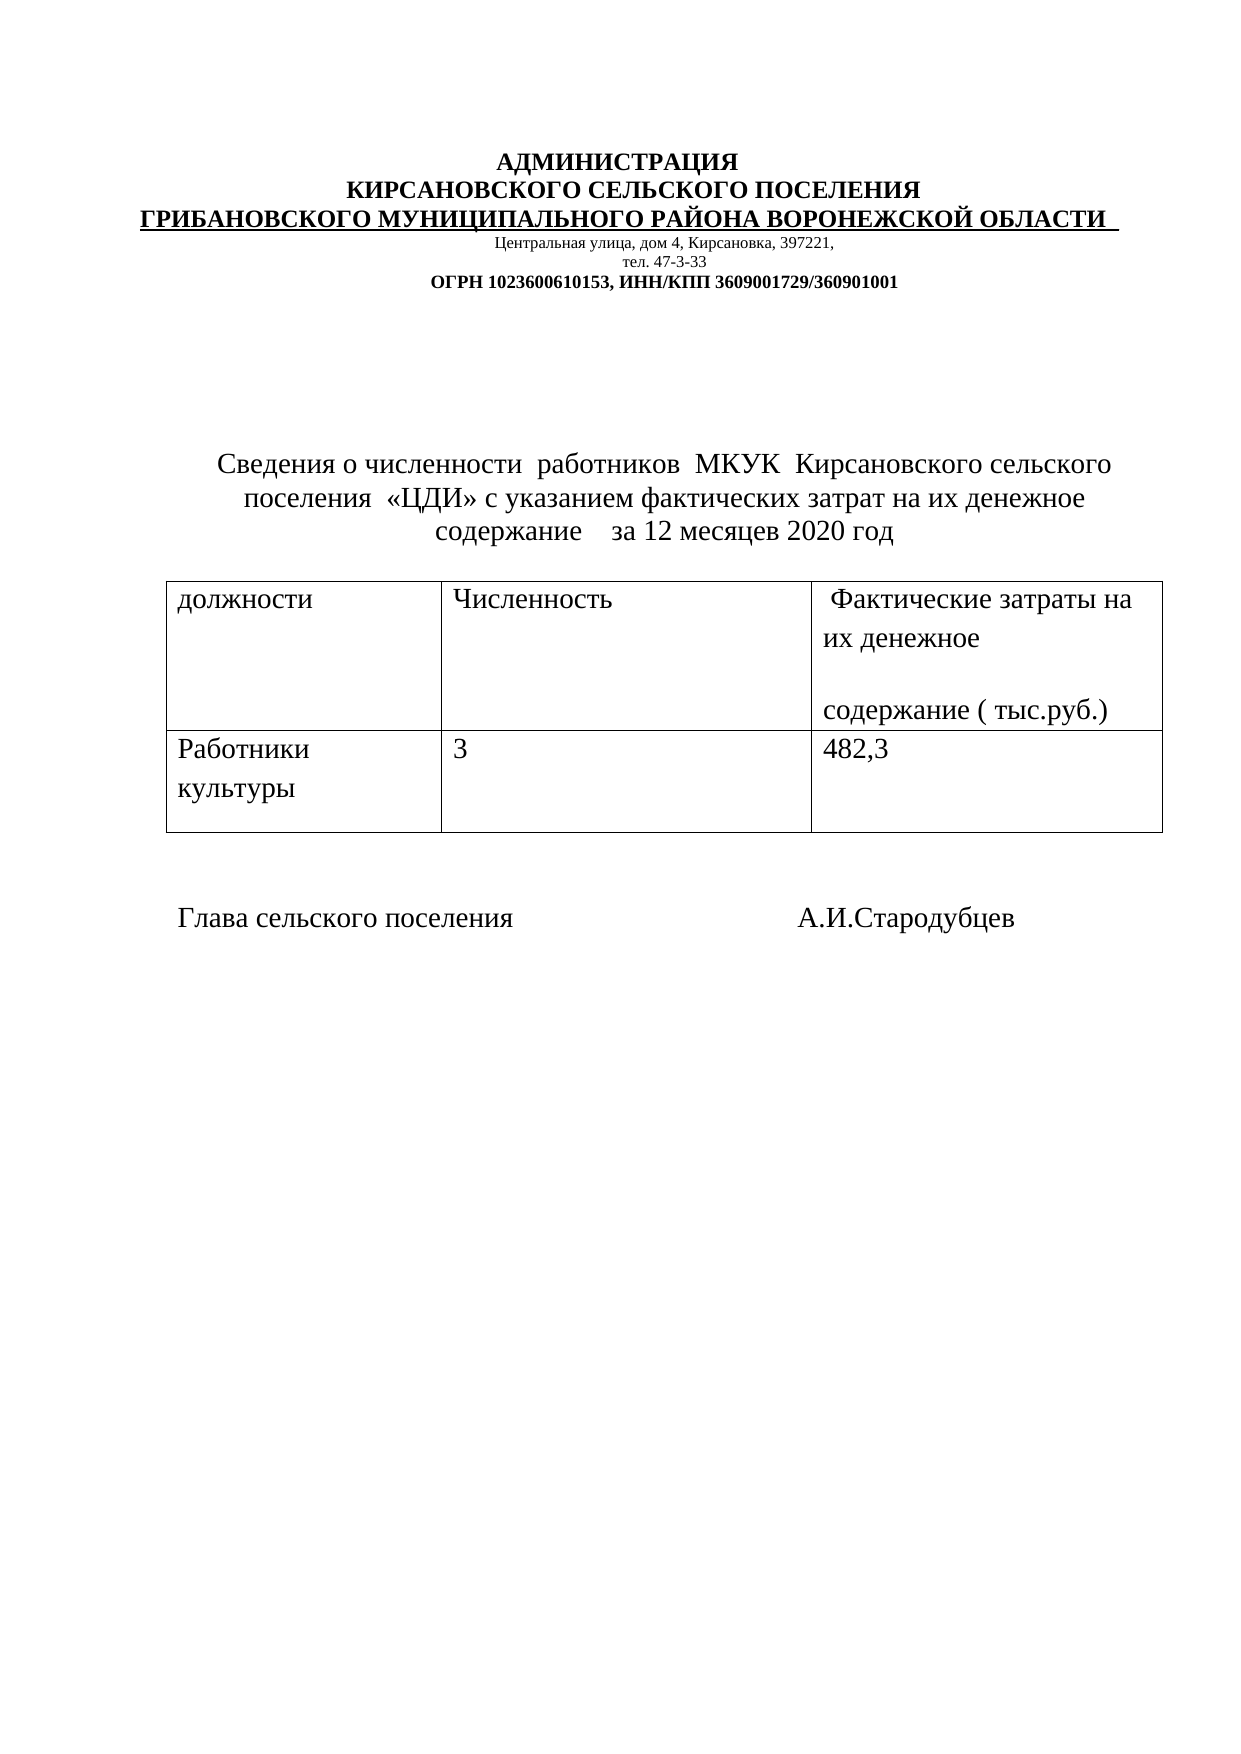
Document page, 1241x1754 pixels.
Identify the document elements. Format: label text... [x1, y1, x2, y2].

text Глава сельского поселения А.И.Стародубцев [177, 900, 1152, 933]
text КИРСАНОВСКОГО СЕЛЬСКОГО ПОСЕЛЕНИЯ [177, 176, 1152, 204]
table_cell 3 [442, 731, 811, 832]
text АДМИНИСТРАЦИЯ [177, 147, 1152, 176]
text тел. 47-3-33 [177, 252, 1152, 271]
table_header Фактические затраты на их денежное содержание ( тыс.руб.) [812, 582, 1162, 730]
table_cell 482,3 [812, 731, 1162, 832]
table_header должности [167, 582, 441, 730]
text ГРИБАНОВСКОГО МУНИЦИПАЛЬНОГО РАЙОНА ВОРОНЕЖСКОЙ ОБЛАСТИ_ [140, 204, 1152, 233]
table_cell Работники культуры [167, 731, 441, 832]
text ОГРН 1023600610153, ИНН/КПП 3609001729/360901001 [177, 271, 1152, 293]
table_header Численность [442, 582, 811, 730]
text Центральная улица, дом 4, Кирсановка, 397221, [177, 233, 1152, 252]
text Сведения о численности работников МКУК Кирсановского сельского поселения «ЦДИ» с указанием фактических затрат на их денежное содержание за 12 месяцев 2020 год [177, 446, 1152, 547]
